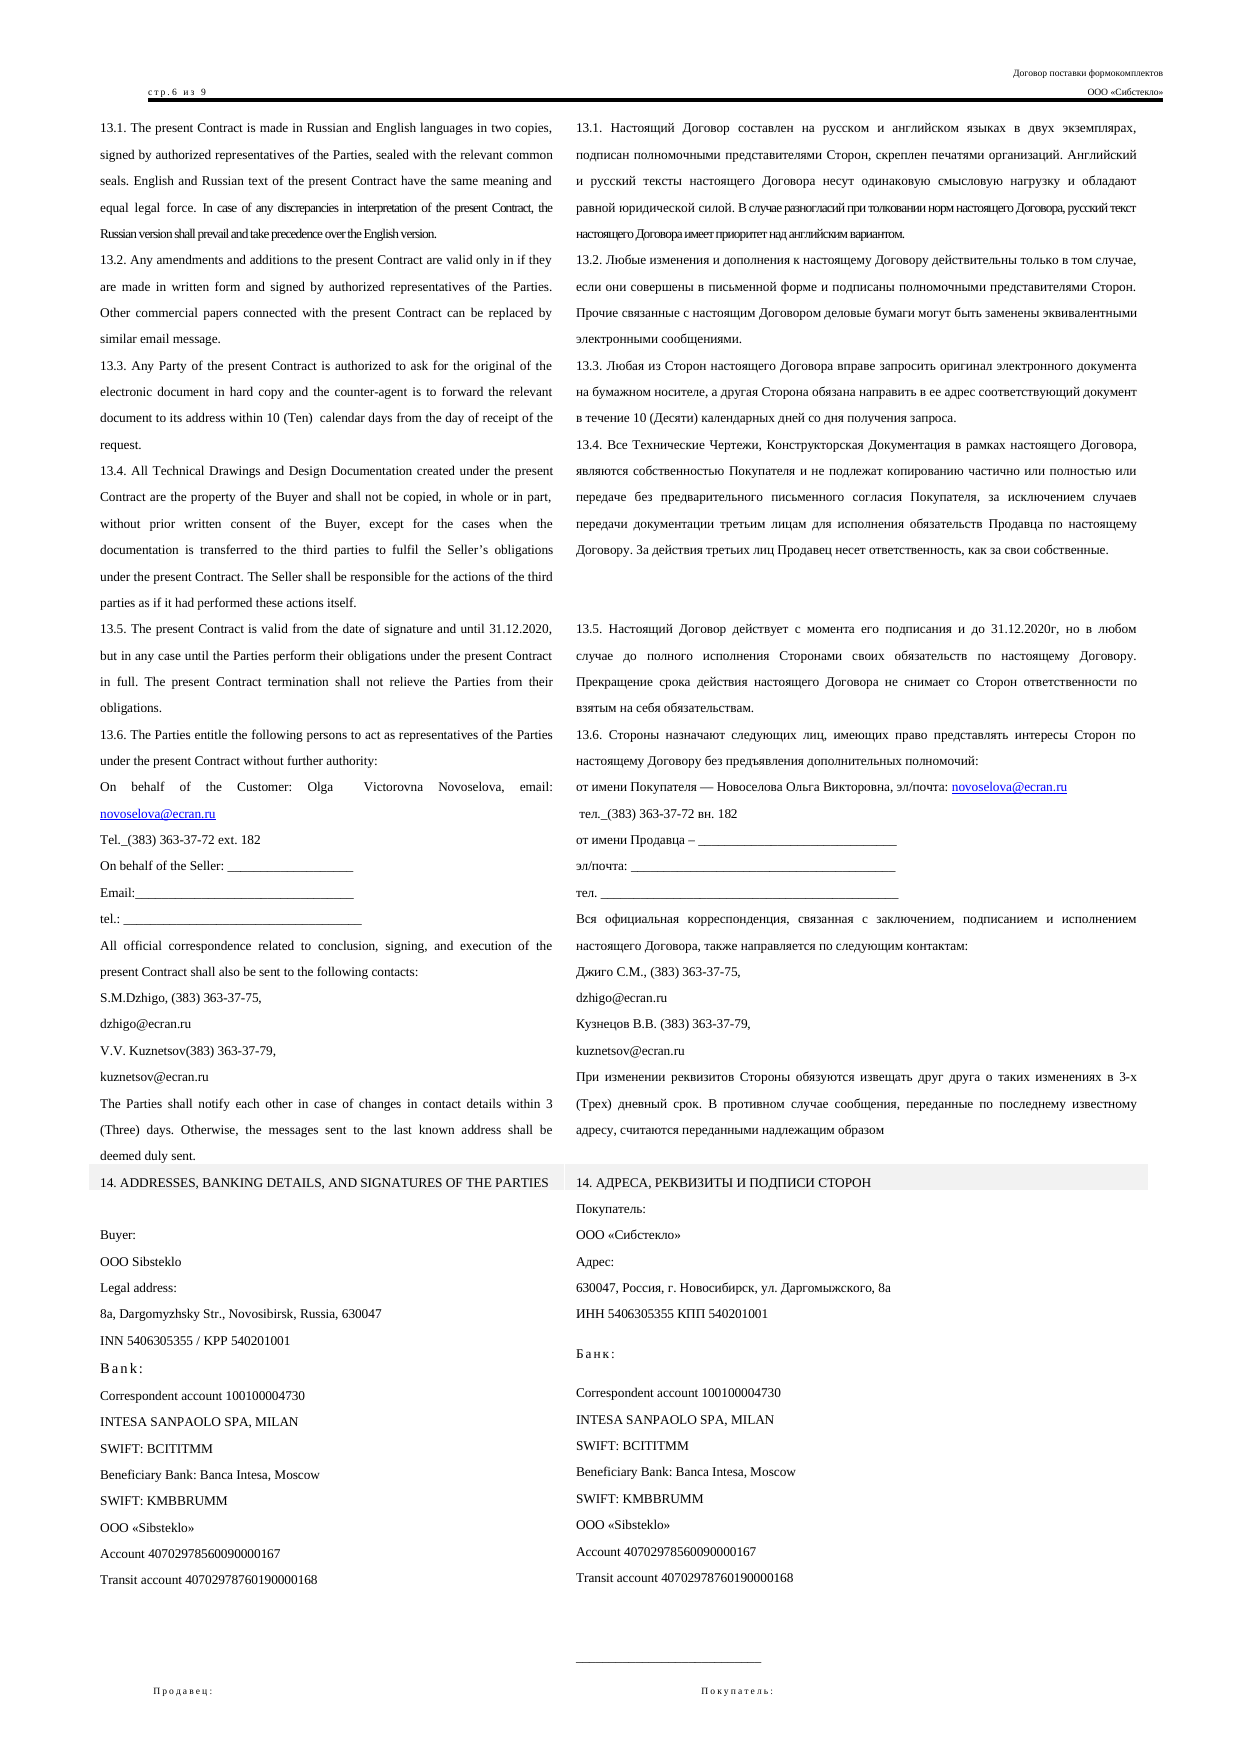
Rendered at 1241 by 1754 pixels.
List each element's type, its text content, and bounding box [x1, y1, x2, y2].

table_cell 13.3. Any Party of the present Contract is authorized to ask for the original of the electronic document in hard copy and the counter-agent is to forward the relevant document to its address within 10 (Ten) calendar days from the day of receipt of the request. 13.4. All Technical Drawings and Design Documentation created under the present Contract are the property of the Buyer and shall not be copied, in whole or in part, without prior written consent of the Buyer, except for the cases when the documentation is transferred to the third parties to fulfil the Seller’s obligations under the present Contract. The Seller shall be responsible for the actions of the third parties as if it had performed these actions itself. [89, 347, 564, 610]
table_cell 13.5. The present Contract is valid from the date of signature and until 31.12.2020, but in any case until the Parties perform their obligations under the present Contract in full. The present Contract termination shall not relieve the Parties from their obligations. 13.6. The Parties entitle the following persons to act as representatives of the Parties under the present Contract without further authority: On behalf of the Customer: Olga Victorovna Novoselova, email: novoselova@ecran.ru Tel._(383) 363-37-72 ext. 182 On behalf of the Seller: ___________________ Email:_________________________________ tel.: ____________________________________ All official correspondence related to conclusion, signing, and execution of the present Contract shall also be sent to the following contacts: S.M.Dzhigo, (383) 363-37-75, dzhigo@ecran.ru V.V. Kuznetsov(383) 363-37-79, kuznetsov@ecran.ru The Parties shall notify each other in case of changes in contact details within 3 (Three) days. Otherwise, the messages sent to the last known address shall be deemed duly sent. [89, 610, 564, 1164]
table_cell 13.1. Настоящий Договор составлен на русском и английском языках в двух экземплярах, подписан полномочными представителями Сторон, скреплен печатями организаций. Английский и русский тексты настоящего Договора несут одинаковую смысловую нагрузку и обладают равной юридической силой. В случае разногласий при толковании норм настоящего Договора, русский текст настоящего Договора имеет приоритет над английским вариантом. [565, 110, 1148, 241]
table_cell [89, 1190, 564, 1667]
table_cell 13.2. Any amendments and additions to the present Contract are valid only in if they are made in written form and signed by authorized representatives of the Parties. Other commercial papers connected with the present Contract can be replaced by similar email message. [89, 241, 564, 347]
table_cell 13.5. Настоящий Договор действует с момента его подписания и до 31.12.2020г, но в любом случае до полного исполнения Сторонами своих обязательств по настоящему Договору. Прекращение срока действия настоящего Договора не снимает со Cторон ответственности по взятым на себя обязательствам. 13.6. Стороны назначают следующих лиц, имеющих право представлять интересы Сторон по настоящему Договору без предъявления дополнительных полномочий: от имени Покупателя — Новоселова Ольга Викторовна, эл/почта: novoselova@ecran.ru тел._(383) 363-37-72 вн. 182 от имени Продавца – ______________________________ эл/почта: ________________________________________ тел. _____________________________________________ Вся официальная корреспонденция, связанная с заключением, подписанием и исполнением настоящего Договора, также направляется по следующим контактам: Джиго С.М., (383) 363-37-75, dzhigo@ecran.ru Кузнецов В.В. (383) 363-37-79, kuznetsov@ecran.ru При изменении реквизитов Стороны обязуются извещать друг друга о таких изменениях в 3-х (Трех) дневный срок. В противном случае сообщения, переданные по последнему известному адресу, считаются переданными надлежащим образом [565, 610, 1148, 1164]
table_cell 14. ADDRESSES, BANKING DETAILS, AND SIGNATURES OF THE PARTIES [89, 1164, 564, 1190]
table_cell 13.2. Любые изменения и дополнения к настоящему Договору действительны только в том случае, если они совершены в письменной форме и подписаны полномочными представителями Сторон. Прочие связанные с настоящим Договором деловые бумаги могут быть заменены эквивалентными электронными сообщениями. [565, 241, 1148, 347]
table_cell 14. АДРЕСА, РЕКВИЗИТЫ И ПОДПИСИ СТОРОН [565, 1164, 1148, 1190]
table_cell 13.1. The present Contract is made in Russian and English languages in two copies, signed by authorized representatives of the Parties, sealed with the relevant common seals. English and Russian text of the present Contract have the same meaning and equal legal force. In case of any discrepancies in interpretation of the present Contract, the Russian version shall prevail and take precedence over the English version. [89, 110, 564, 241]
table_cell 13.3. Любая из Сторон настоящего Договора вправе запросить оригинал электронного документа на бумажном носителе, а другая Сторона обязана направить в ее адрес соответствующий документ в течение 10 (Десяти) календарных дней со дня получения запроса. 13.4. Все Технические Чертежи, Конструкторская Документация в рамках настоящего Договора, являются собственностью Покупателя и не подлежат копированию частично или полностью или передаче без предварительного письменного согласия Покупателя, за исключением случаев передачи документации третьим лицам для исполнения обязательств Продавца по настоящему Договору. За действия третьих лиц Продавец несет ответственность, как за свои собственные. [565, 347, 1148, 610]
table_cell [565, 1190, 1148, 1667]
